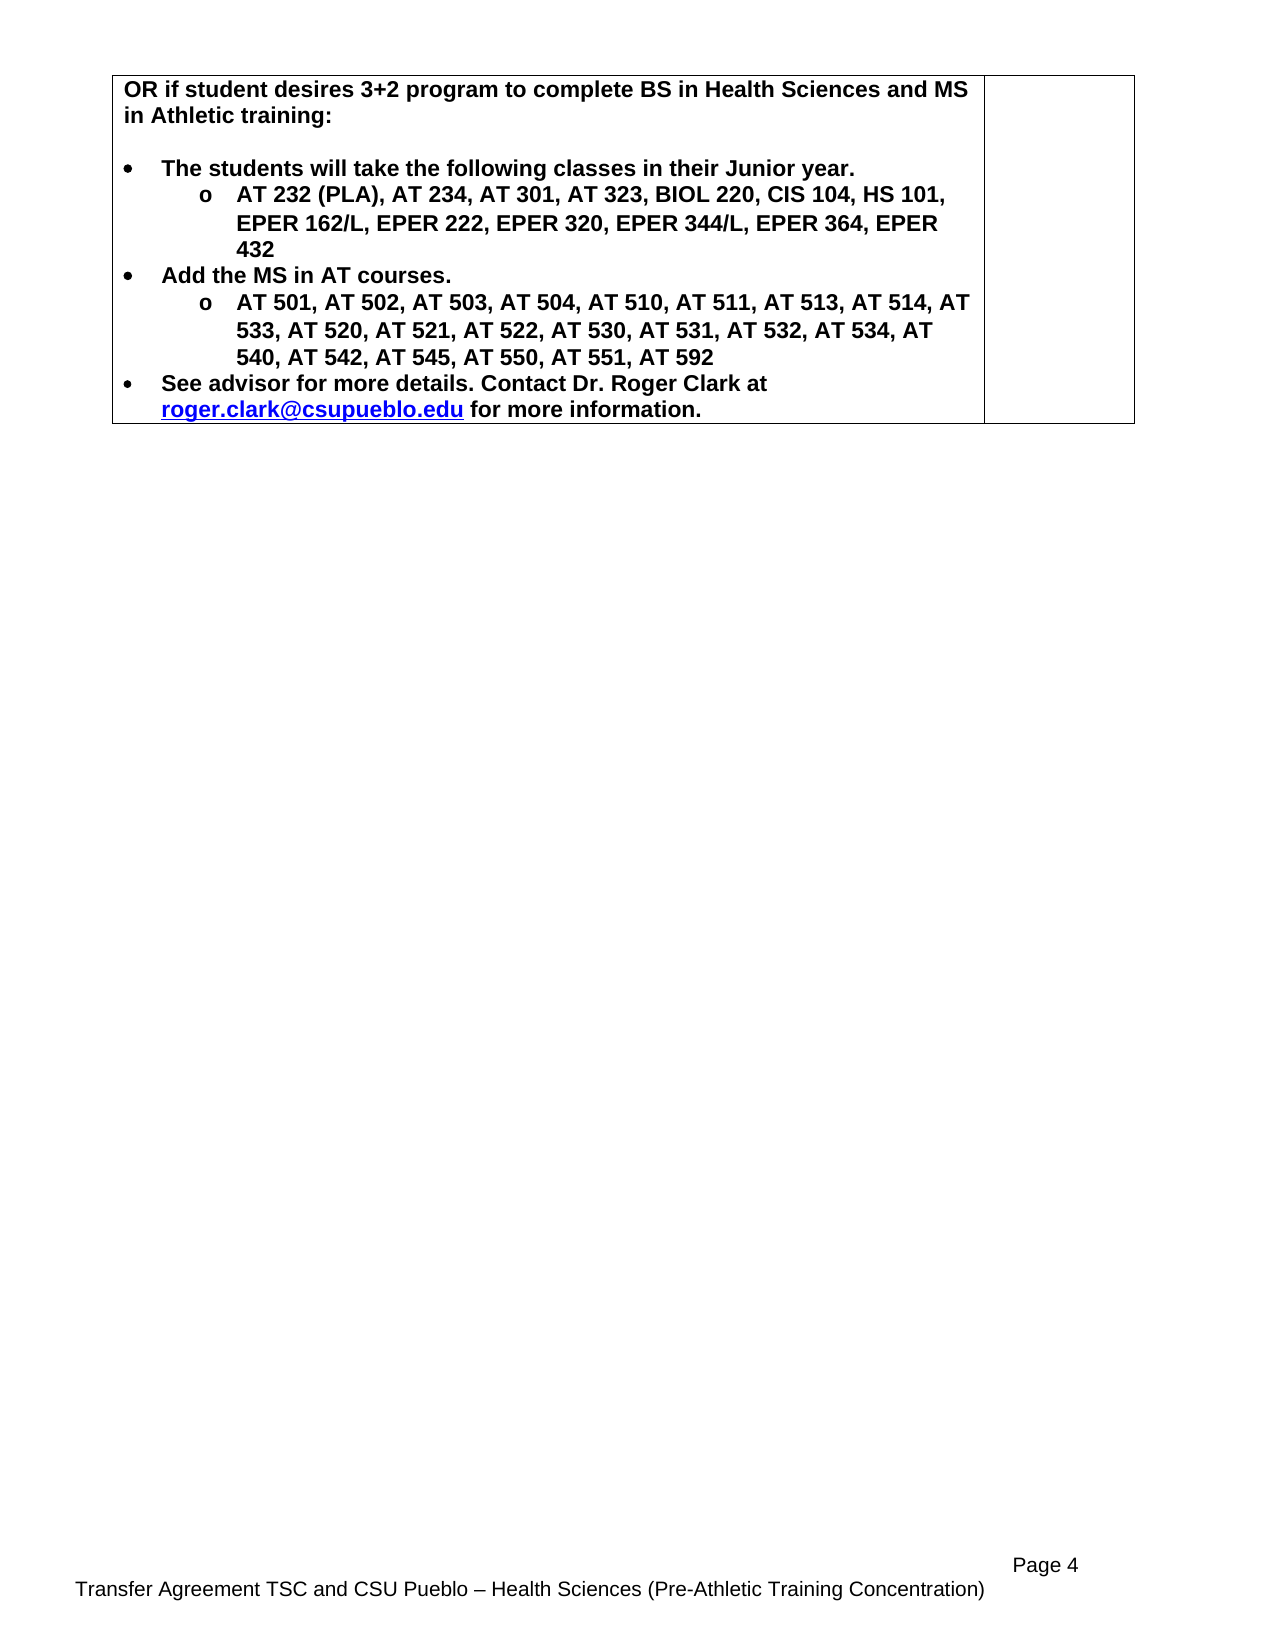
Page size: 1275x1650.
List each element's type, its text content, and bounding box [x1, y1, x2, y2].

table_cell [985, 76, 1134, 423]
table_cell OR if student desires 3+2 program to complete BS in Health Sciences and MS in Athletic training: The students will take the following classes in their Junior year. AT 232 (PLA), AT 234, AT 301, AT 323, BIOL 220, CIS 104, HS 101, EPER 162/L, EPER 222, EPER 320, EPER 344/L, EPER 364, EPER 432 Add the MS in AT courses. AT 501, AT 502, AT 503, AT 504, AT 510, AT 511, AT 513, AT 514, AT 533, AT 520, AT 521, AT 522, AT 530, AT 531, AT 532, AT 534, AT 540, AT 542, AT 545, AT 550, AT 551, AT 592 See advisor for more details. Contact Dr. Roger Clark at roger.clark@csupueblo.edu for more information. [113, 76, 984, 423]
